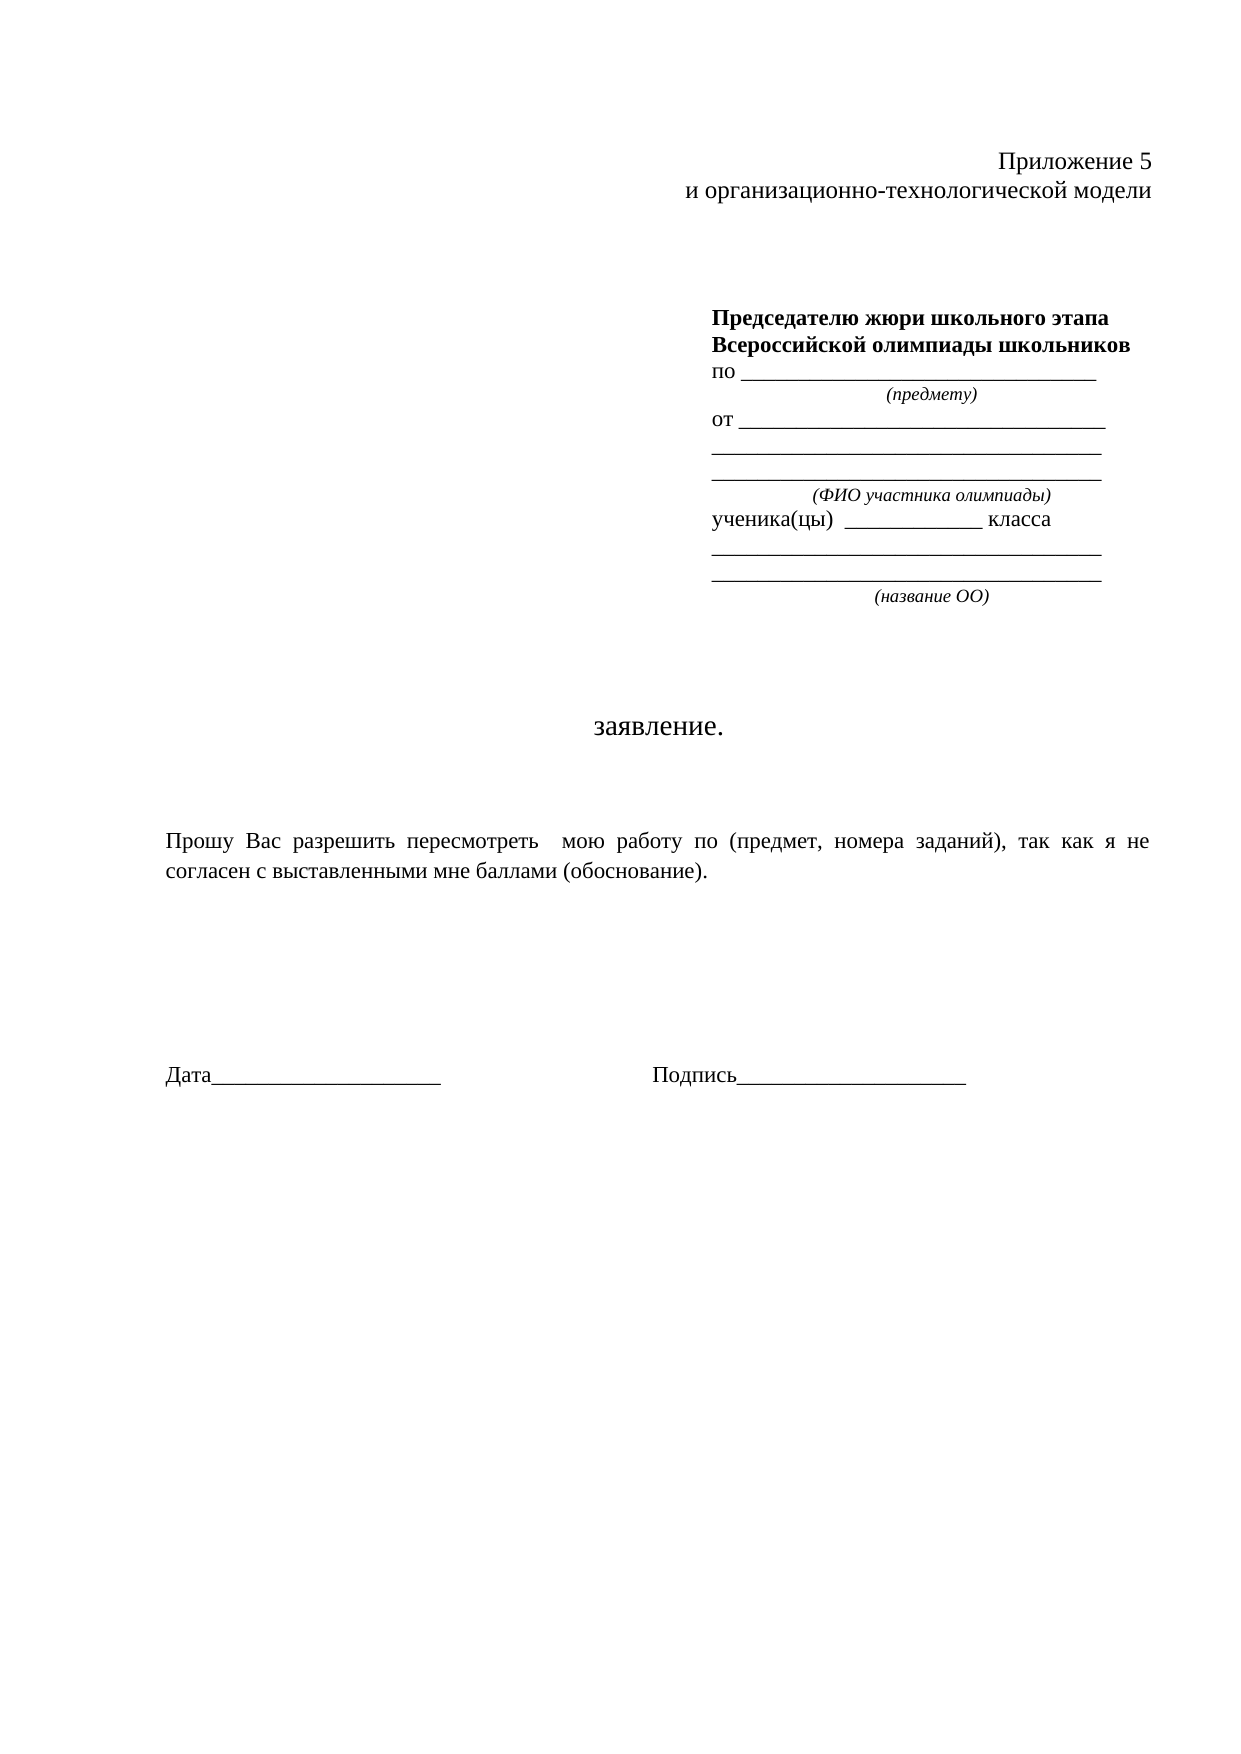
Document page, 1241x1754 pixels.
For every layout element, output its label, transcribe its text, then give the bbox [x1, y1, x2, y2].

text (предмету) [712, 383, 1152, 405]
text заявление. [165, 708, 1152, 742]
text (ФИО участника олимпиады) [712, 484, 1152, 506]
text от ________________________________ [712, 405, 1152, 431]
title и организационно-технологической модели [136, 175, 1152, 204]
text __________________________________ [712, 458, 1152, 484]
text (название ОО) [712, 584, 1152, 606]
text по _______________________________ [712, 357, 1152, 383]
text Прошу Вас разрешить пересмотреть мою работу по (предмет, номера заданий), так как я не согласен с выставленными мне баллами (обоснование). [165, 827, 1152, 883]
text __________________________________ [712, 431, 1152, 458]
text Дата____________________ Подпись____________________ [165, 1061, 1152, 1088]
text ученика(цы) ____________ класса [712, 506, 1152, 532]
text __________________________________ [712, 532, 1152, 558]
text Председателю жюри школьного этапа [712, 304, 1152, 331]
text __________________________________ [712, 558, 1152, 584]
text Всероссийской олимпиады школьников [712, 331, 1152, 357]
title Приложение 5 [136, 146, 1152, 175]
